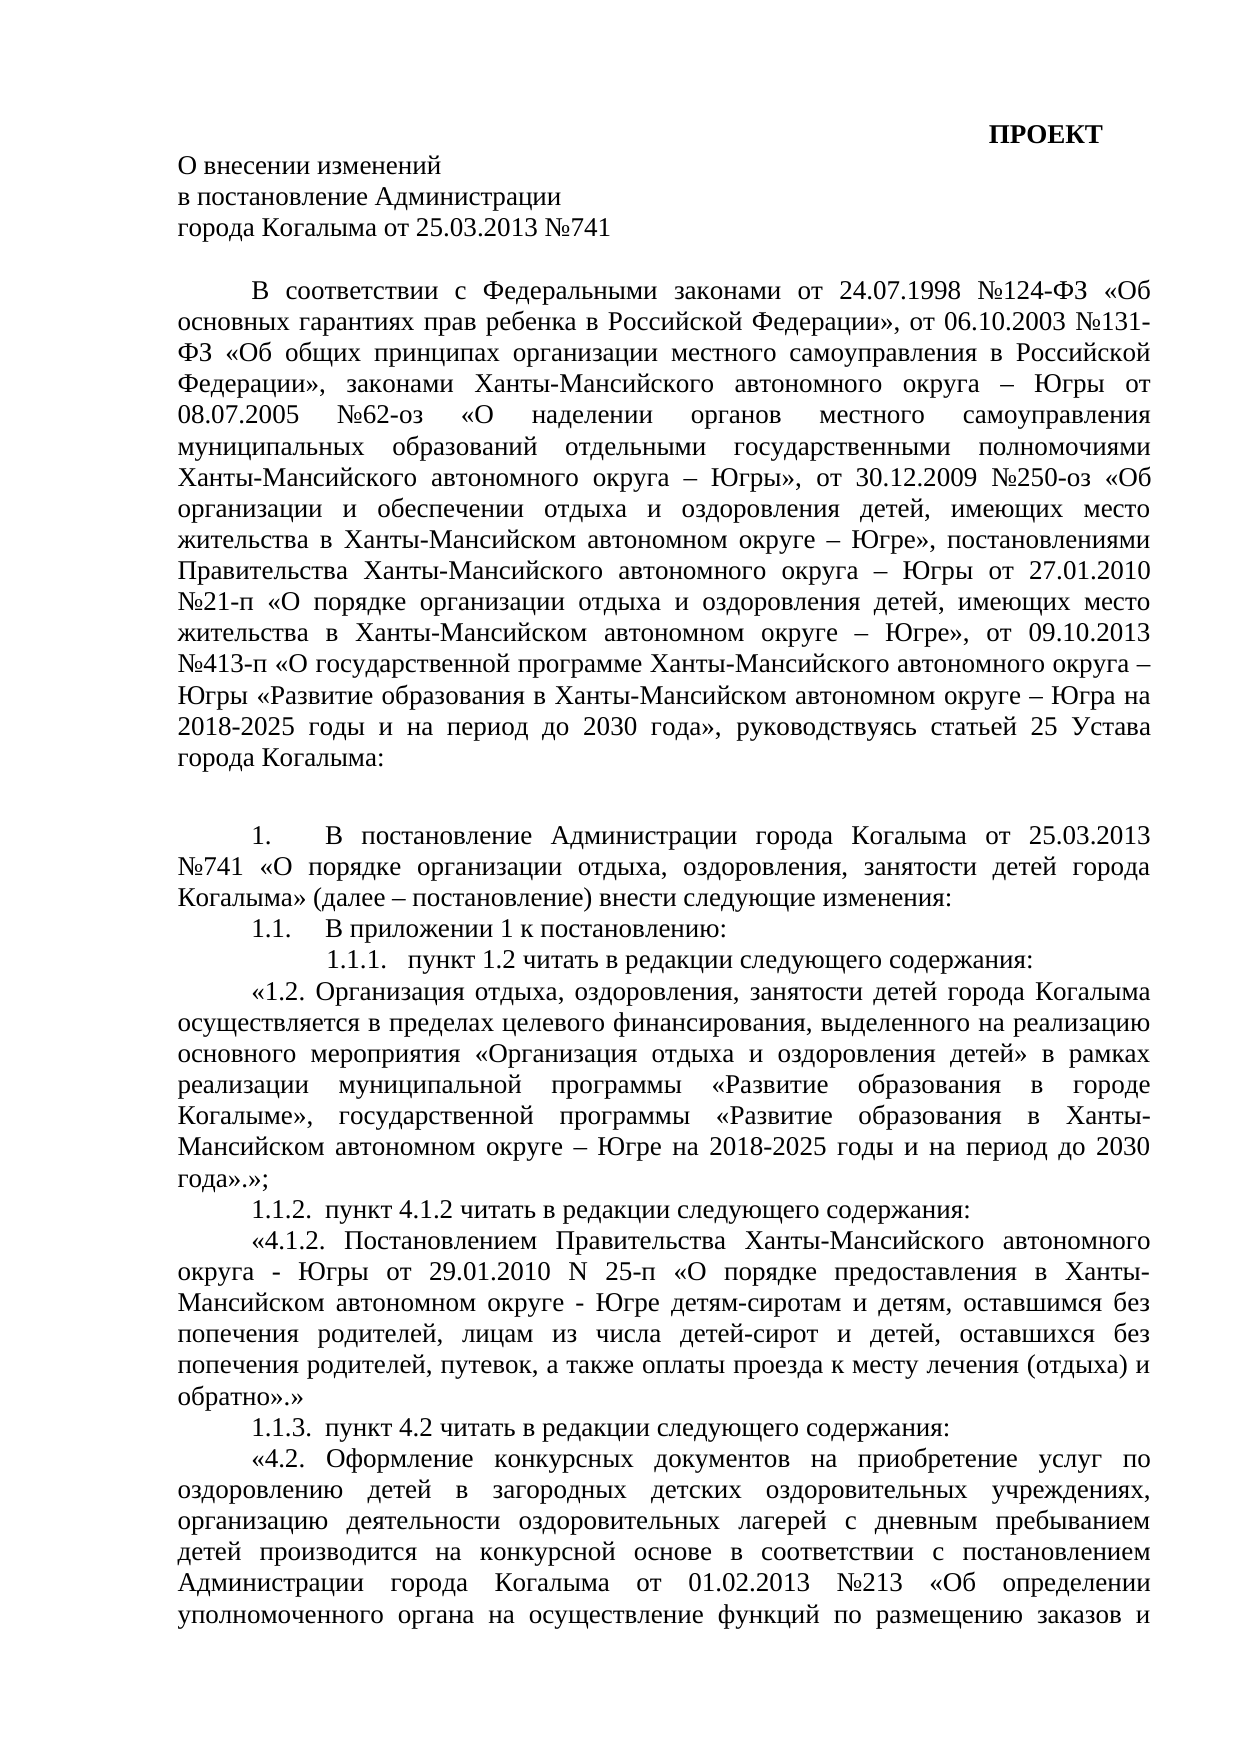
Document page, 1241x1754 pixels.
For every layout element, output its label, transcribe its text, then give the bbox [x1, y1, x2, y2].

list В постановление Администрации города Когалыма от 25.03.2013 №741 «О порядке организации отдыха, оздоровления, занятости детей города Когалыма» (далее – постановление) внести следующие изменения: [177, 819, 1152, 912]
list «4.1.2. Постановлением Правительства Ханты-Мансийского автономного округа - Югры от 29.01.2010 N 25-п «О порядке предоставления в Ханты-Мансийском автономном округе - Югре детям-сиротам и детям, оставшимся без попечения родителей, лицам из числа детей-сирот и детей, оставшихся без попечения родителей, путевок, а также оплаты проезда к месту лечения (отдыха) и обратно».» [177, 1224, 1152, 1411]
text ПРОЕКТ [177, 118, 1152, 149]
list пункт 1.2 читать в редакции следующего содержания: [326, 944, 1152, 975]
text города Когалыма от 25.03.2013 №741 [177, 212, 1152, 243]
text О внесении изменений [177, 149, 1152, 180]
text в постановление Администрации [177, 180, 1152, 212]
list В приложении 1 к постановлению: [177, 912, 1152, 944]
list «1.2. Организация отдыха, оздоровления, занятости детей города Когалыма осуществляется в пределах целевого финансирования, выделенного на реализацию основного мероприятия «Организация отдыха и оздоровления детей» в рамках реализации муниципальной программы «Развитие образования в городе Когалыме», государственной программы «Развитие образования в Ханты-Мансийском автономном округе – Югре на 2018-2025 годы и на период до 2030 года».»; [177, 975, 1152, 1193]
text В соответствии с Федеральными законами от 24.07.1998 №124-ФЗ «Об основных гарантиях прав ребенка в Российской Федерации», от 06.10.2003 №131-ФЗ «Об общих принципах организации местного самоуправления в Российской Федерации», законами Ханты-Мансийского автономного округа – Югры от 08.07.2005 №62-оз «О наделении органов местного самоуправления муниципальных образований отдельными государственными полномочиями Ханты-Мансийского автономного округа – Югры», от 30.12.2009 №250-оз «Об организации и обеспечении отдыха и оздоровления детей, имеющих место жительства в Ханты-Мансийском автономном округе – Югре», постановлениями Правительства Ханты-Мансийского автономного округа – Югры от 27.01.2010 №21-п «О порядке организации отдыха и оздоровления детей, имеющих место жительства в Ханты-Мансийском автономном округе – Югре», от 09.10.2013 №413-п «О государственной программе Ханты-Мансийского автономного округа – Югры «Развитие образования в Ханты-Мансийском автономном округе – Югра на 2018-2025 годы и на период до 2030 года», руководствуясь статьей 25 Устава города Когалыма: [177, 274, 1152, 772]
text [177, 1442, 1152, 1629]
list пункт 4.2 читать в редакции следующего содержания: [177, 1411, 1152, 1442]
list пункт 4.1.2 читать в редакции следующего содержания: [177, 1193, 1152, 1224]
